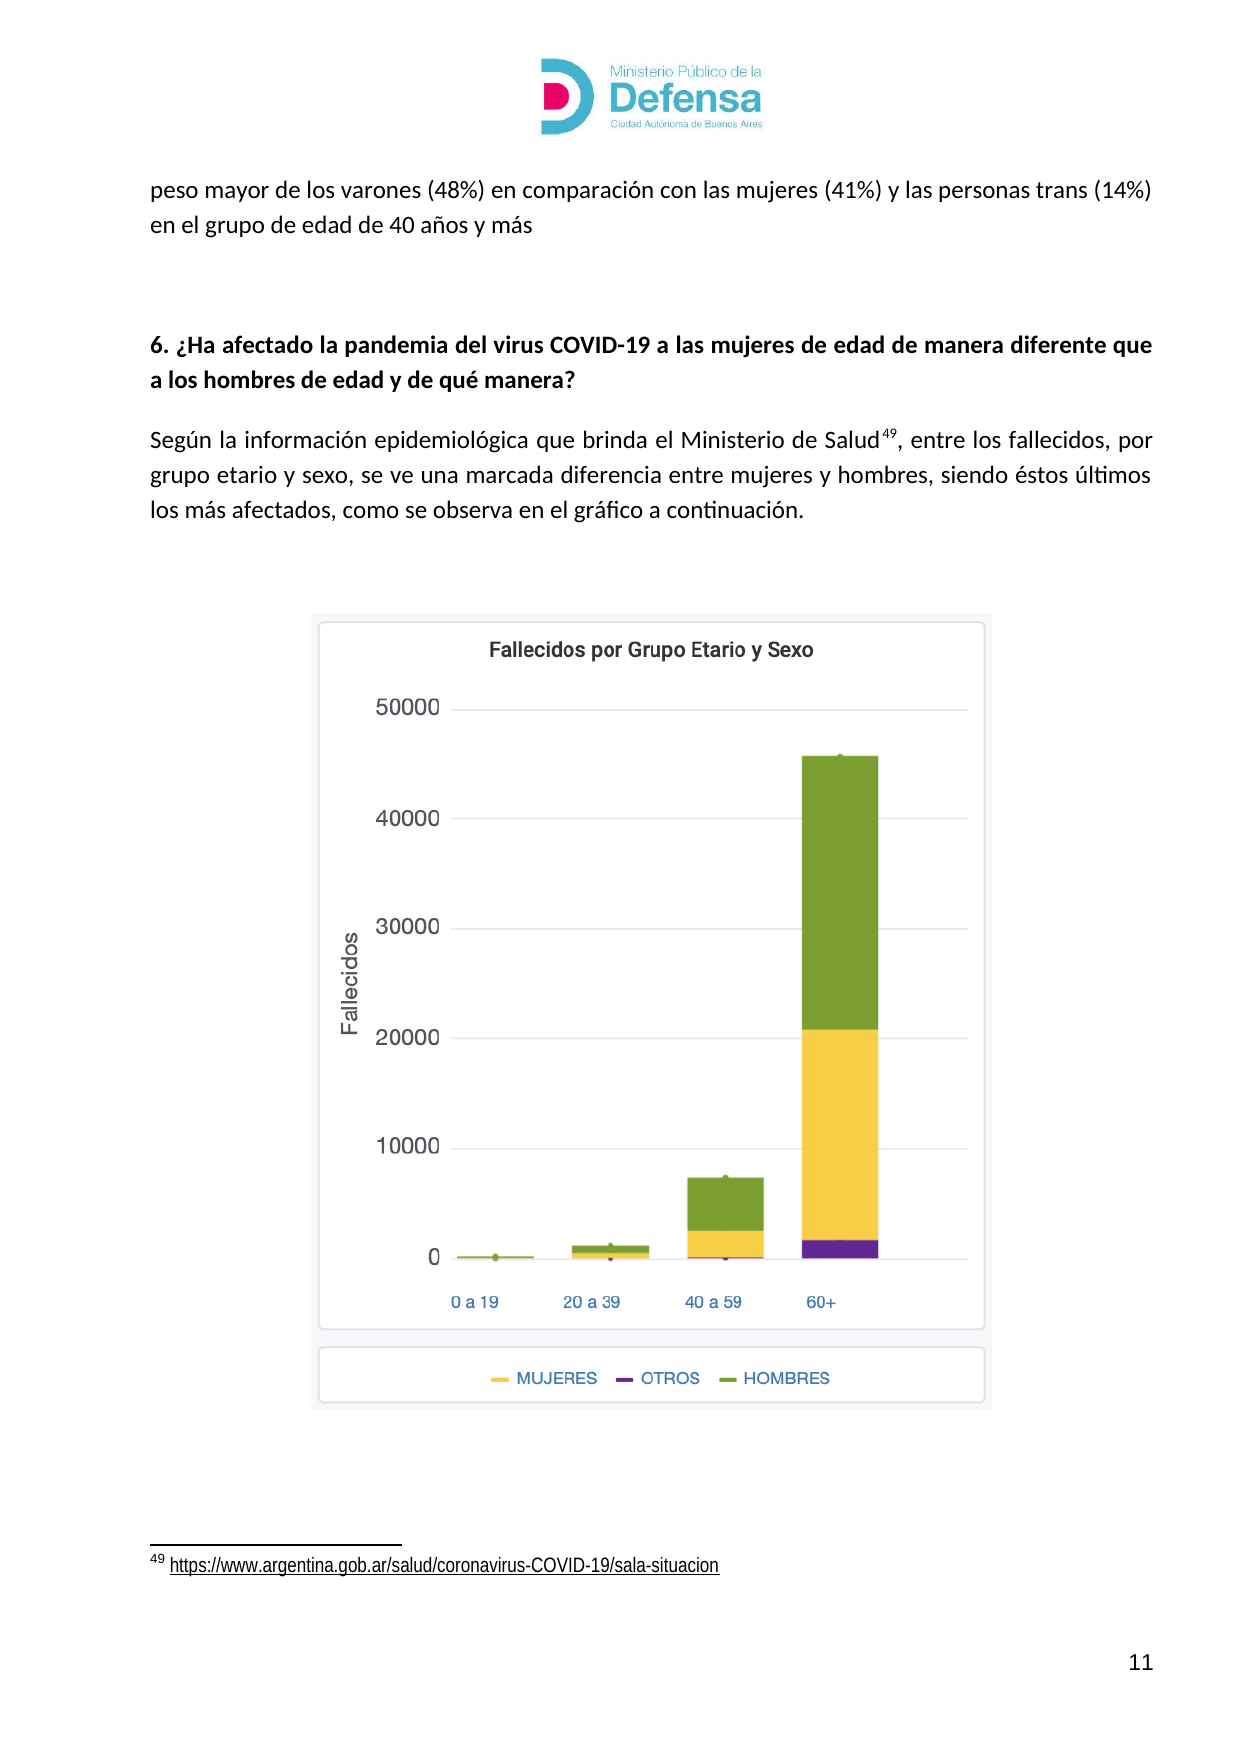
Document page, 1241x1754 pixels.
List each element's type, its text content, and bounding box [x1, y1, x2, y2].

picture [528, 44, 775, 148]
text 6. ¿Ha afectado la pandemia del virus COVID-19 a las mujeres de edad de manera diferente que a los hombres de edad y de qué manera? [150, 329, 1153, 394]
picture [311, 613, 993, 1410]
text Según la información epidemiológica que brinda el Ministerio de Salud, entre los fallecidos, por grupo etario y sexo, se ve una marcada diferencia entre mujeres y hombres, siendo éstos últimos los más afectados, como se observa en el gráfico a continuación. [150, 424, 1153, 524]
text Además, en abril de 2019 el Ministerio Público de la Defensa junto a organizaciones de la sociedad civil y la Presidencia de la Auditoría General de la Ciudad de Buenos Aires, realizaron El “Segundo Censo Popular de Personas en Situación de Calle” en las 15 comunas que integran la Ciudad Autónoma de Buenos Aires. En dicho censo, se contabilizaron 7251 personas en situación de calle efectiva, de las cuales un 10% manifestó tener 60 años o más. Por último, se distingue un peso mayor de los varones (48%) en comparación con las mujeres (41%) y las personas trans (14%) en el grupo de edad de 40 años y más [150, 174, 1153, 239]
